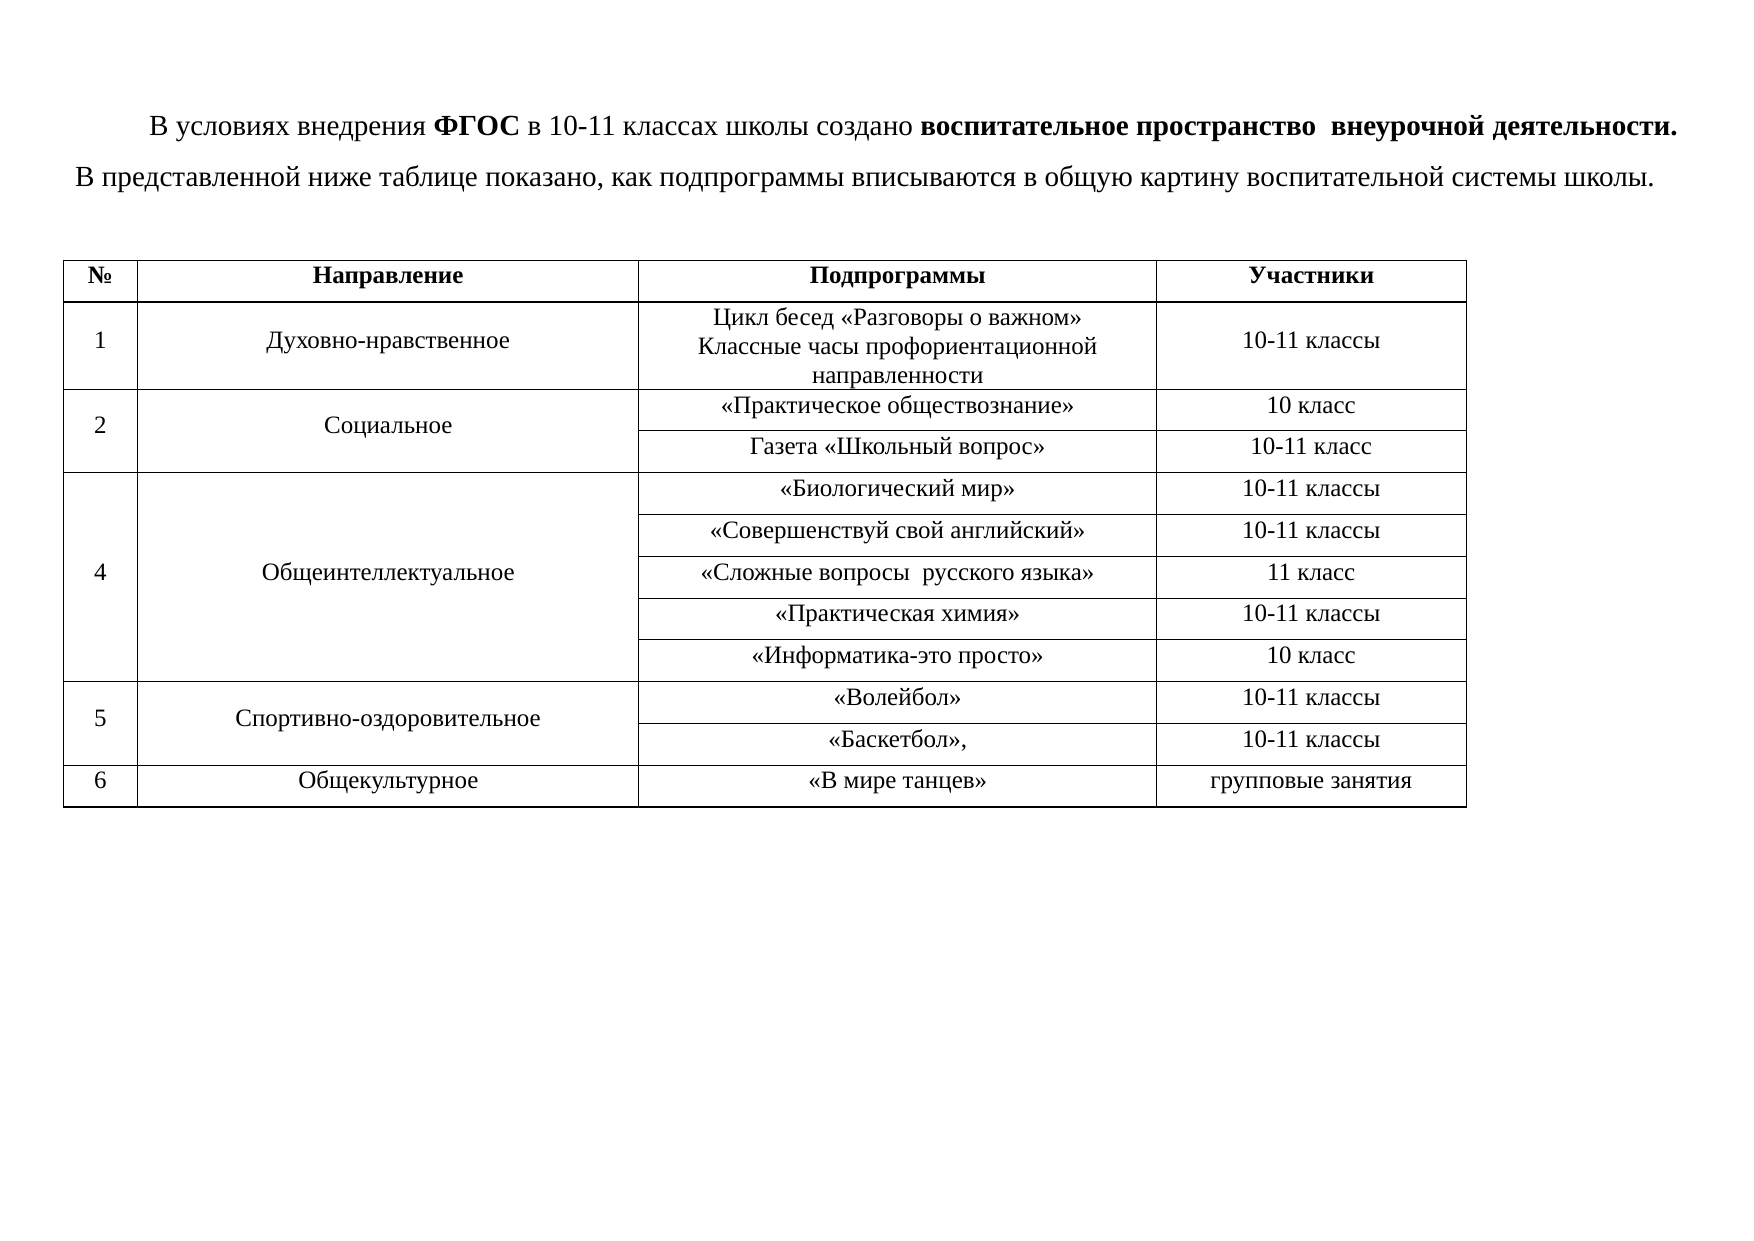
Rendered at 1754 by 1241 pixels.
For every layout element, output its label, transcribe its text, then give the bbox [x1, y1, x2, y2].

table_cell 11 класс [1157, 557, 1466, 597]
table_cell 1 [64, 303, 137, 389]
table_cell Духовно-нравственное [138, 303, 638, 389]
table_cell «Совершенствуй свой английский» [639, 515, 1156, 556]
table_cell 10-11 классы [1157, 303, 1466, 389]
table_cell Газета «Школьный вопрос» [639, 431, 1156, 472]
table_cell «Практическое обществознание» [639, 390, 1156, 430]
table_cell «Баскетбол», [639, 724, 1156, 764]
table_cell «Волейбол» [639, 682, 1156, 723]
table_header Подпрограммы [639, 261, 1156, 301]
table_cell «Практическая химия» [639, 599, 1156, 639]
table_cell 10-11 классы [1157, 724, 1466, 764]
table_cell «В мире танцев» [639, 766, 1156, 806]
table_cell 10-11 классы [1157, 473, 1466, 514]
table_cell 10-11 классы [1157, 682, 1466, 723]
table_header Направление [138, 261, 638, 301]
table_cell «Биологический мир» [639, 473, 1156, 514]
table_cell Цикл бесед «Разговоры о важном» Классные часы профориентационной направленности [639, 303, 1156, 389]
table_cell групповые занятия [1157, 766, 1466, 806]
table_cell 10-11 класс [1157, 431, 1466, 472]
table_cell «Сложные вопросы русского языка» [639, 557, 1156, 597]
table_cell 10 класс [1157, 640, 1466, 681]
table_cell 2 [64, 390, 137, 472]
table_cell 6 [64, 766, 137, 806]
text В условиях внедрения ФГОС в 10-11 классах школы создано воспитательное пространство внеурочной деятельности. В представленной ниже таблице показано, как подпрограммы вписываются в общую картину воспитательной системы школы. [75, 108, 1679, 192]
table_cell Спортивно-оздоровительное [138, 682, 638, 764]
table_header № [64, 261, 137, 301]
table_cell Социальное [138, 390, 638, 472]
table_cell 4 [64, 473, 137, 681]
table_cell Общекультурное [138, 766, 638, 806]
table_cell Общеинтеллектуальное [138, 473, 638, 681]
table_cell 5 [64, 682, 137, 764]
table_cell 10 класс [1157, 390, 1466, 430]
table_cell «Информатика-это просто» [639, 640, 1156, 681]
table_cell 10-11 классы [1157, 515, 1466, 556]
table_header Участники [1157, 261, 1466, 301]
table_cell 10-11 классы [1157, 599, 1466, 639]
